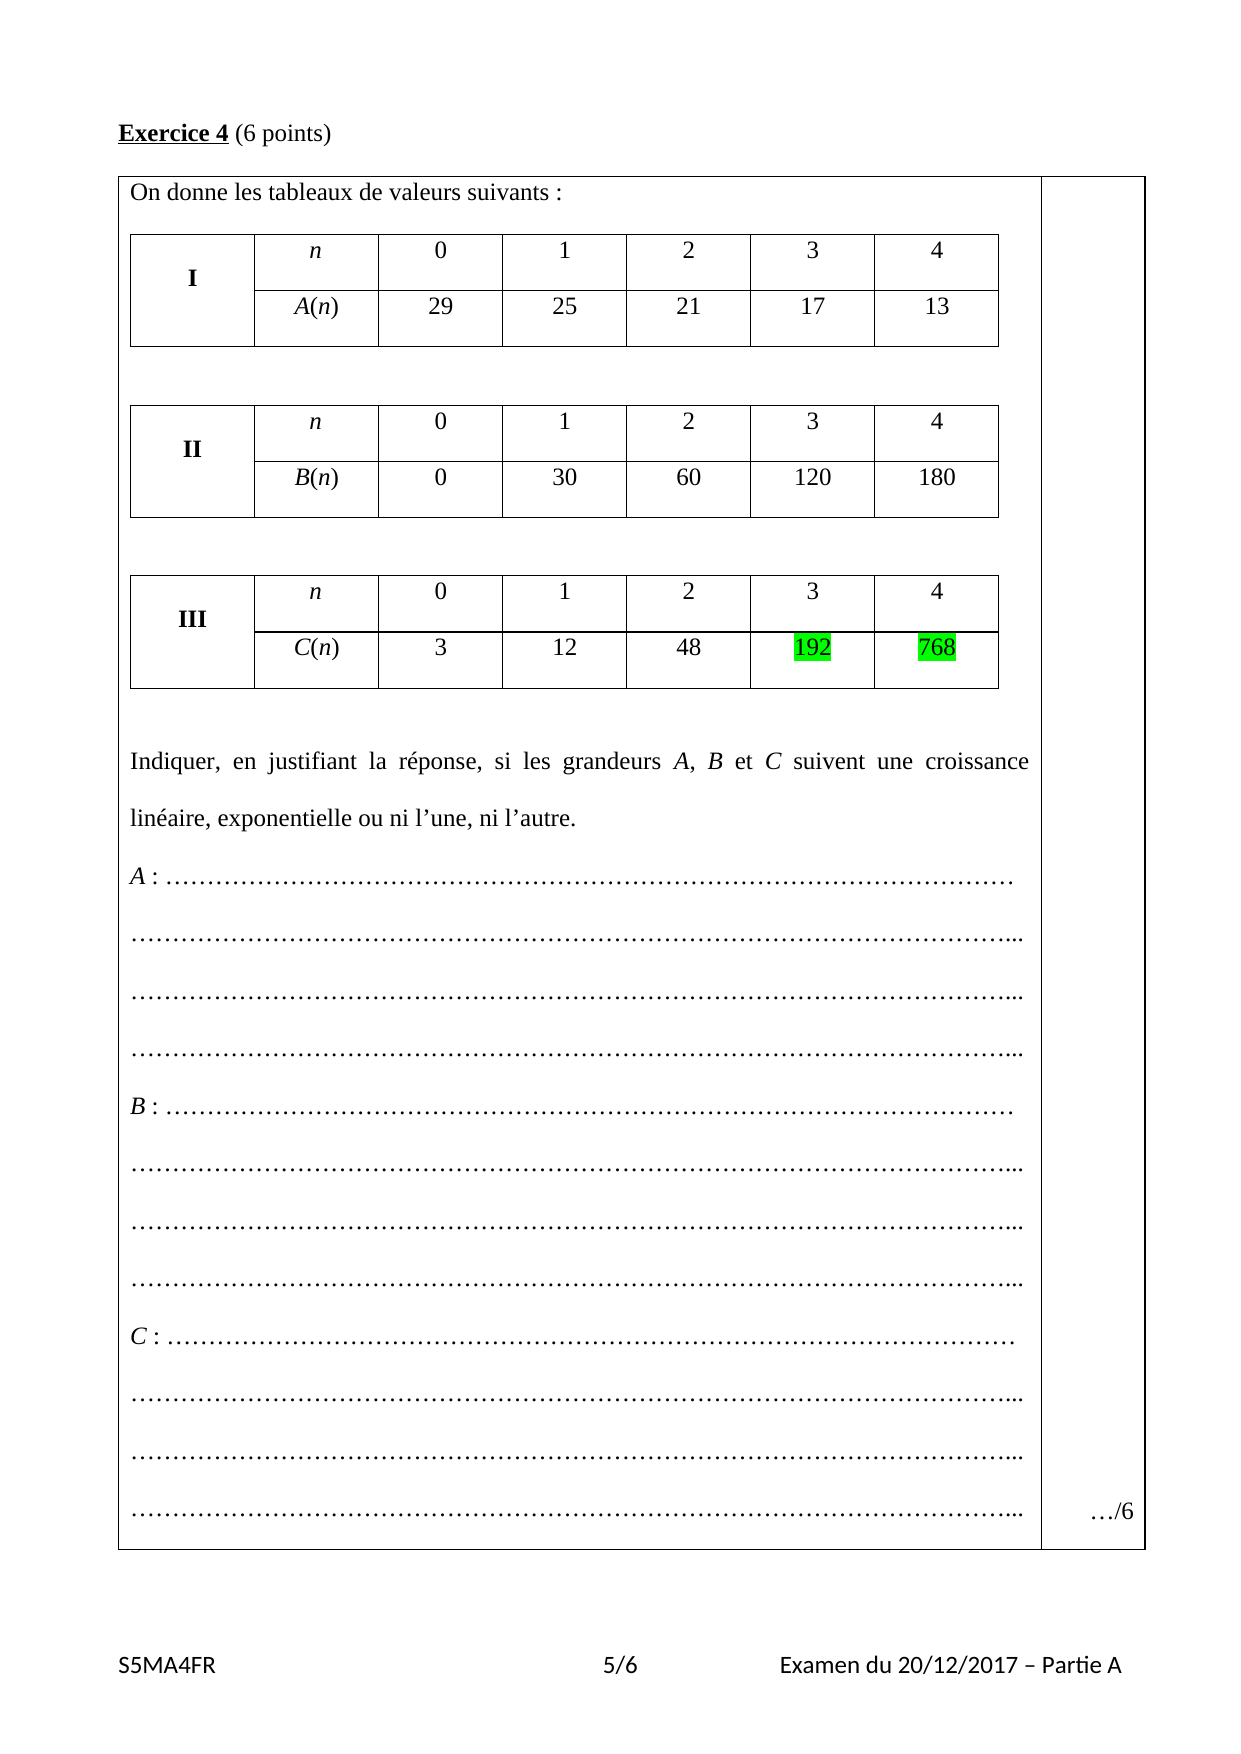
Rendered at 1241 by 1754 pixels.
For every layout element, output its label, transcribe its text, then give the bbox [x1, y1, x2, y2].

table_header On donne les tableaux de valeurs suivants : Indiquer, en justifiant la réponse, si les grandeurs A, B et C suivent une croissance linéaire, exponentielle ou ni l’une, ni l’autre. A : ………………………………………………………………………………………… ……………………………………………………………………………………………... ……………………………………………………………………………………………... ……………………………………………………………………………………………... B : ………………………………………………………………………………………… ……………………………………………………………………………………………... ……………………………………………………………………………………………... ……………………………………………………………………………………………... C : ………………………………………………………………………………………… ……………………………………………………………………………………………... ……………………………………………………………………………………………... ……………………………………………………………………………………………... [119, 177, 1041, 1548]
text Exercice 4 (6 points) [118, 118, 1138, 147]
table_header …/6 [1042, 177, 1144, 1548]
